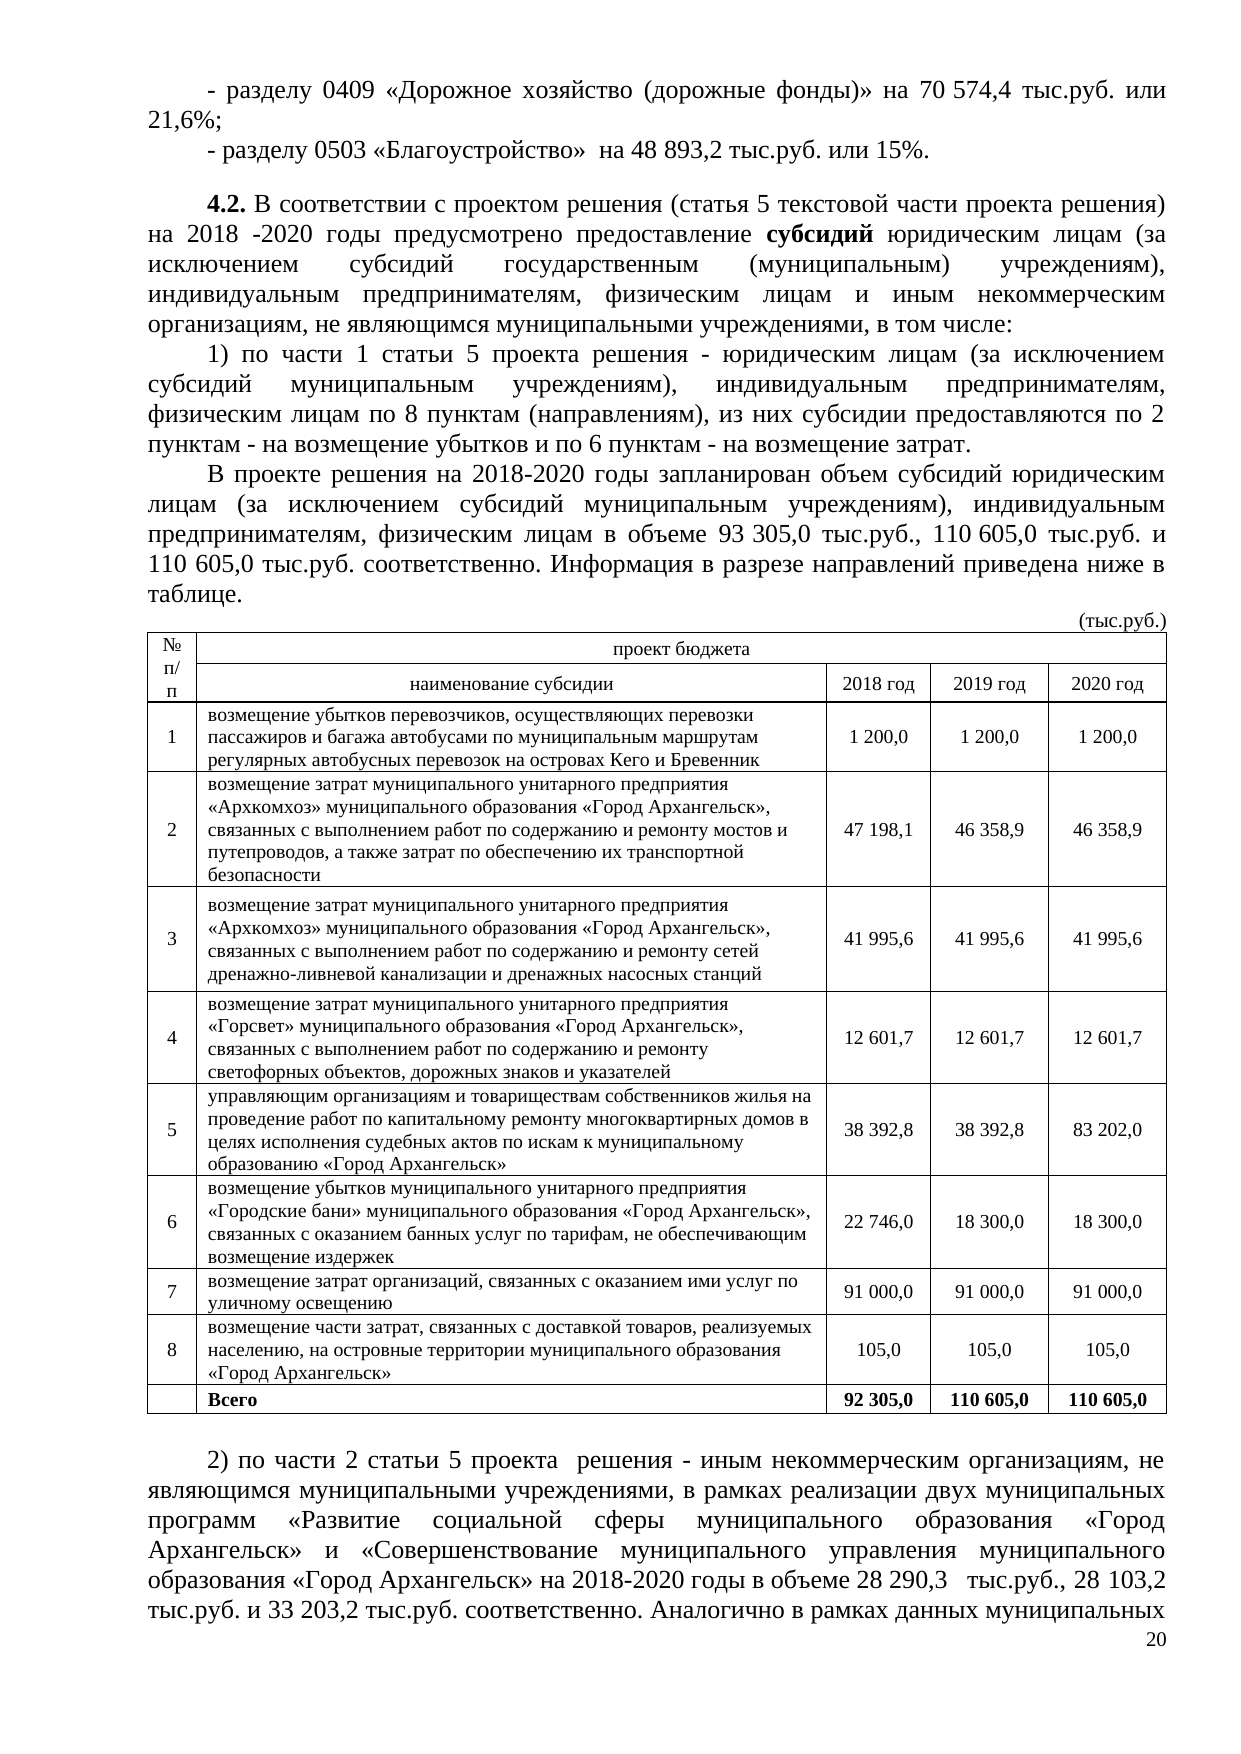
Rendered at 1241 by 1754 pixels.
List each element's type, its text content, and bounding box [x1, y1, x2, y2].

table_cell 1 200,0 [931, 703, 1048, 771]
table_cell 83 202,0 [1049, 1084, 1166, 1175]
table_cell 5 [148, 1084, 196, 1175]
table_cell 2018 год [827, 664, 930, 701]
table_cell 18 300,0 [1049, 1176, 1166, 1267]
table_cell 105,0 [827, 1315, 930, 1384]
table_header проект бюджета [197, 633, 1166, 663]
table_cell возмещение части затрат, связанных с доставкой товаров, реализуемых населению, на островные территории муниципального образования «Город Архангельск» [197, 1315, 826, 1384]
table_cell возмещение затрат организаций, связанных с оказанием ими услуг по уличному освещению [197, 1269, 826, 1314]
table_cell 105,0 [931, 1315, 1048, 1384]
table_cell 46 358,9 [1049, 772, 1166, 886]
table_cell 1 200,0 [1049, 703, 1166, 771]
table_cell 1 [148, 703, 196, 771]
text (тыс.руб.) [148, 608, 1167, 632]
table_cell 91 000,0 [827, 1269, 930, 1314]
table_cell [148, 1385, 196, 1413]
table_cell 110 605,0 [1049, 1385, 1166, 1413]
table_cell управляющим организациям и товариществам собственников жилья на проведение работ по капитальному ремонту многоквартирных домов в целях исполнения судебных актов по искам к муниципальному образованию «Город Архангельск» [197, 1084, 826, 1175]
table_header № п/п [148, 633, 196, 701]
text В проекте решения на 2018-2020 годы запланирован объем субсидий юридическим лицам (за исключением субсидий муниципальным учреждениям), индивидуальным предпринимателям, физическим лицам в объеме 93 305,0 тыс.руб., 110 605,0 тыс.руб. и 110 605,0 тыс.руб. соответственно. Информация в разрезе направлений приведена ниже в таблице. [148, 458, 1167, 608]
table_cell 92 305,0 [827, 1385, 930, 1413]
table_cell 3 [148, 887, 196, 991]
table_cell 41 995,6 [827, 887, 930, 991]
table_cell возмещение убытков муниципального унитарного предприятия «Городские бани» муниципального образования «Город Архангельск», связанных с оказанием банных услуг по тарифам, не обеспечивающим возмещение издержек [197, 1176, 826, 1267]
table_cell 12 601,7 [1049, 992, 1166, 1083]
table_cell 8 [148, 1315, 196, 1384]
table_cell 4 [148, 992, 196, 1083]
text 4.2. В соответствии с проектом решения (статья 5 текстовой части проекта решения) на 2018 -2020 годы предусмотрено предоставление субсидий юридическим лицам (за исключением субсидий государственным (муниципальным) учреждениям), индивидуальным предпринимателям, физическим лицам и иным некоммерческим организациям, не являющимся муниципальными учреждениями, в том числе: [148, 188, 1167, 338]
table_cell 91 000,0 [931, 1269, 1048, 1314]
table_cell возмещение затрат муниципального унитарного предприятия «Архкомхоз» муниципального образования «Город Архангельск», связанных с выполнением работ по содержанию и ремонту сетей дренажно-ливневой канализации и дренажных насосных станций [197, 887, 826, 991]
table_cell 46 358,9 [931, 772, 1048, 886]
table_cell 38 392,8 [931, 1084, 1048, 1175]
table_cell 47 198,1 [827, 772, 930, 886]
table_cell 91 000,0 [1049, 1269, 1166, 1314]
table_cell 18 300,0 [931, 1176, 1048, 1267]
table_cell 105,0 [1049, 1315, 1166, 1384]
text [148, 1444, 1167, 1624]
table_cell 2 [148, 772, 196, 886]
table_cell Всего [197, 1385, 826, 1413]
table_cell возмещение затрат муниципального унитарного предприятия «Архкомхоз» муниципального образования «Город Архангельск», связанных с выполнением работ по содержанию и ремонту мостов и путепроводов, а также затрат по обеспечению их транспортной безопасности [197, 772, 826, 886]
table_cell 22 746,0 [827, 1176, 930, 1267]
text - разделу 0503 «Благоустройство» на 48 893,2 тыс.руб. или 15%. [148, 134, 1167, 164]
table_cell 2019 год [931, 664, 1048, 701]
table_cell возмещение затрат муниципального унитарного предприятия «Горсвет» муниципального образования «Город Архангельск», связанных с выполнением работ по содержанию и ремонту светофорных объектов, дорожных знаков и указателей [197, 992, 826, 1083]
table_cell 6 [148, 1176, 196, 1267]
table_cell 110 605,0 [931, 1385, 1048, 1413]
text - разделу 0409 «Дорожное хозяйство (дорожные фонды)» на 70 574,4 тыс.руб. или 21,6%; [148, 74, 1167, 134]
text 1) по части 1 статьи 5 проекта решения - юридическим лицам (за исключением субсидий муниципальным учреждениям), индивидуальным предпринимателям, физическим лицам по 8 пунктам (направлениям), из них субсидии предоставляются по 2 пунктам - на возмещение убытков и по 6 пунктам - на возмещение затрат. [148, 338, 1167, 458]
table_cell 41 995,6 [1049, 887, 1166, 991]
table_cell 2020 год [1049, 664, 1166, 701]
table_cell 12 601,7 [827, 992, 930, 1083]
table_cell 1 200,0 [827, 703, 930, 771]
table_cell 41 995,6 [931, 887, 1048, 991]
table_cell 12 601,7 [931, 992, 1048, 1083]
table_cell 38 392,8 [827, 1084, 930, 1175]
table_cell возмещение убытков перевозчиков, осуществляющих перевозки пассажиров и багажа автобусами по муниципальным маршрутам регулярных автобусных перевозок на островах Кего и Бревенник [197, 703, 826, 771]
table_cell 7 [148, 1269, 196, 1314]
table_cell наименование субсидии [197, 664, 826, 701]
